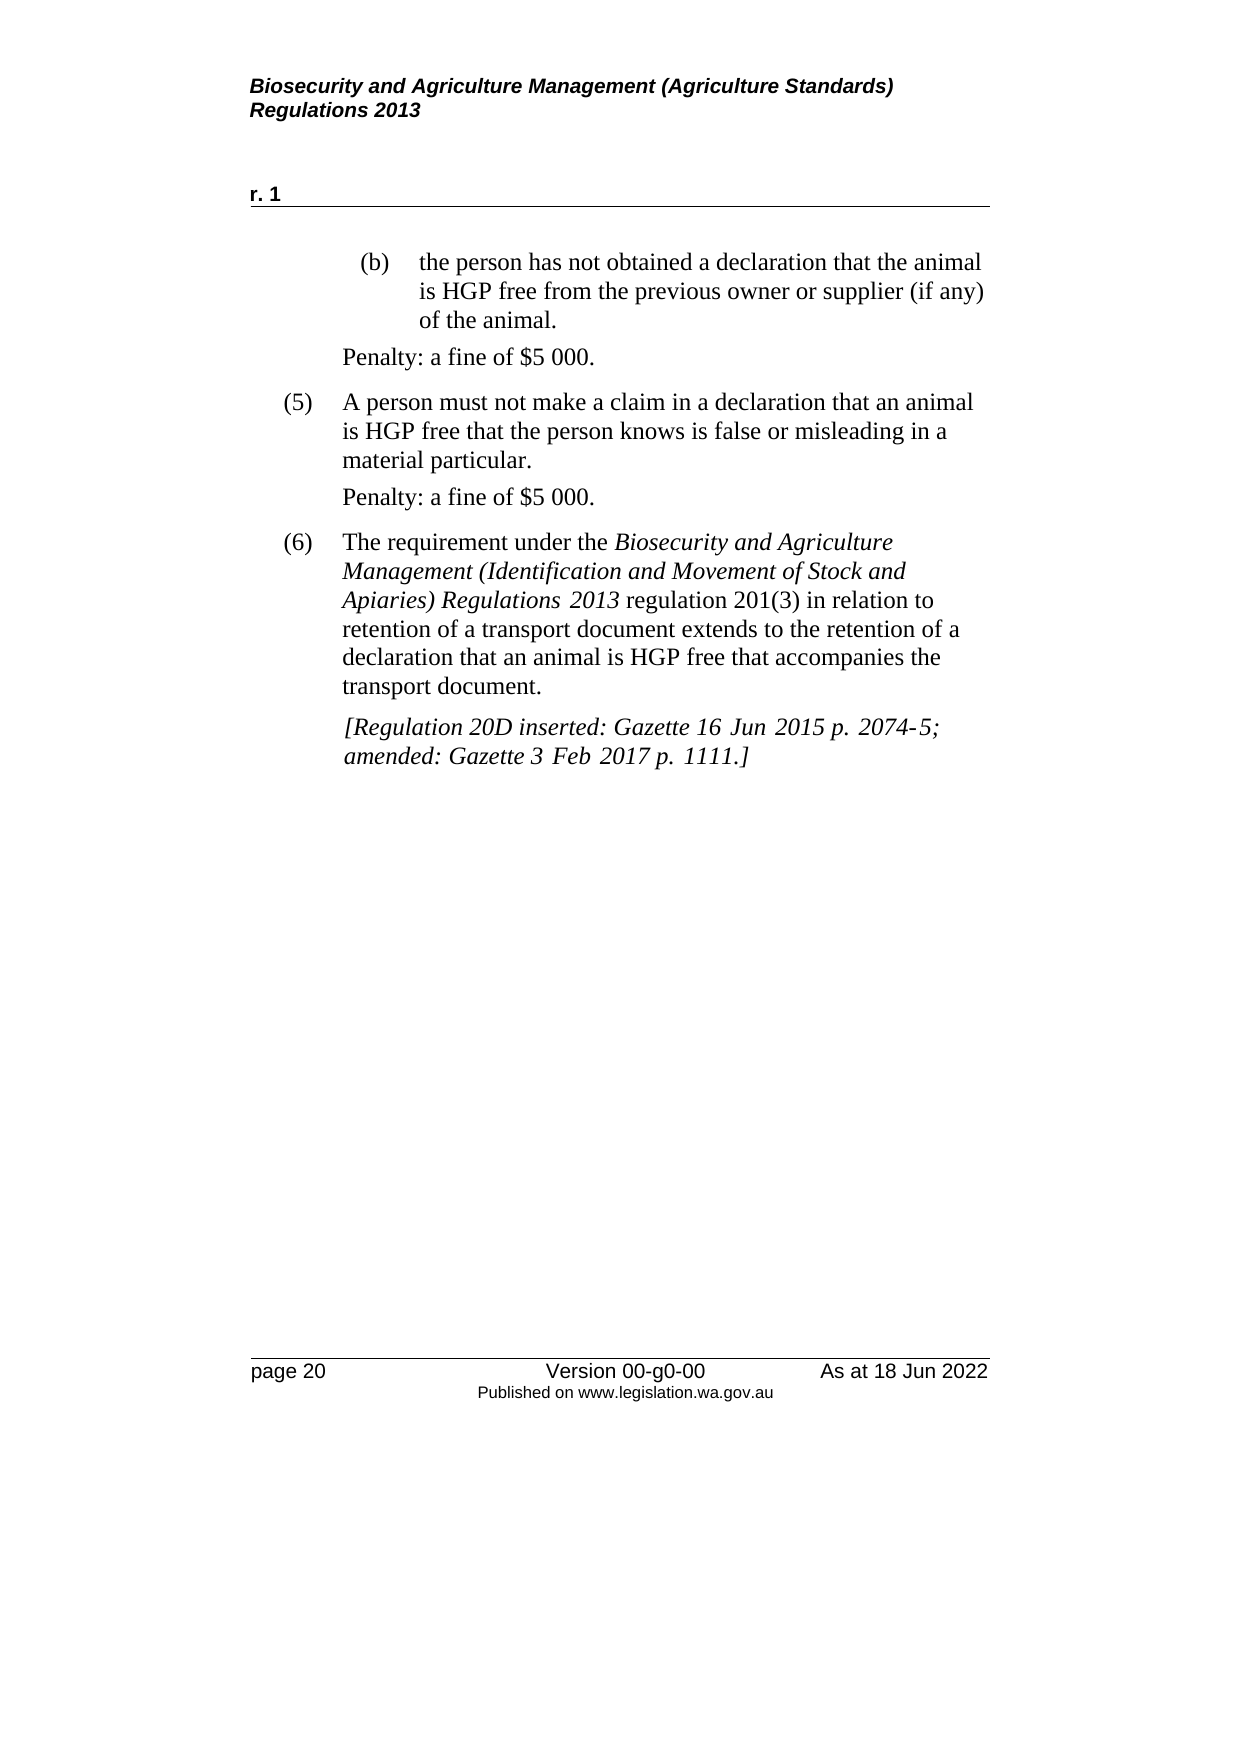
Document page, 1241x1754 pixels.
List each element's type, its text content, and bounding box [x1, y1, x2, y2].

text (5) A person must not make a claim in a declaration that an animal is HGP free that the person knows is false or misleading in a material particular. [251, 387, 990, 474]
text Penalty: a fine of $5 000. [251, 342, 990, 371]
text (6) The requirement under the Biosecurity and Agriculture Management (Identification and Movement of Stock and Apiaries) Regulations 2013 regulation 201(3) in relation to retention of a transport document extends to the retention of a declaration that an animal is HGP free that accompanies the transport document. [251, 527, 990, 700]
text [Regulation 20D inserted: Gazette 16 Jun 2015 p. 2074-5; amended: Gazette 3 Feb 2017 p. 1111.] [251, 712, 990, 770]
text Penalty: a fine of $5 000. [251, 482, 990, 511]
text (b) the person has not obtained a declaration that the animal is HGP free from the previous owner or supplier (if any) of the animal. [251, 247, 990, 334]
